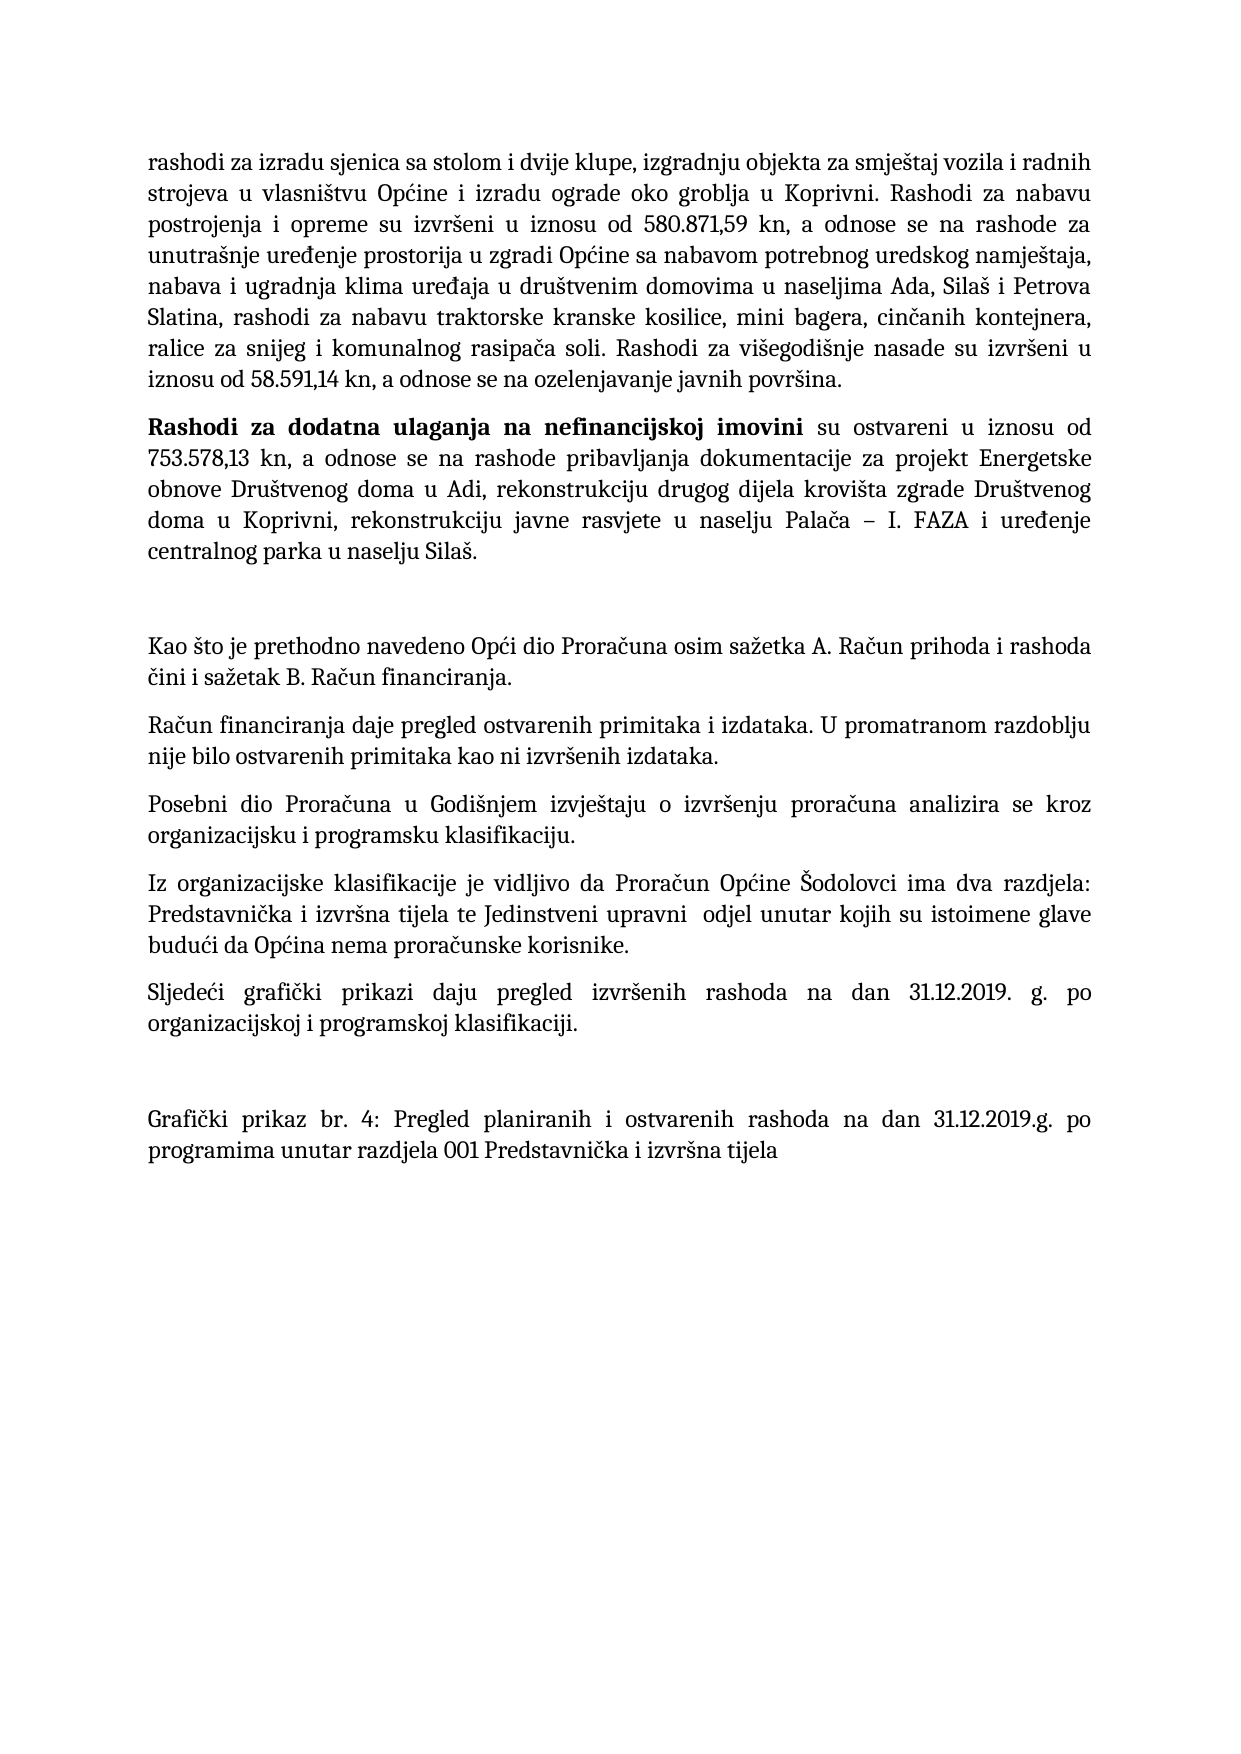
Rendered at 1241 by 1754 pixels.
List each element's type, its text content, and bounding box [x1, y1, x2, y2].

text Grafički prikaz br. 4: Pregled planiranih i ostvarenih rashoda na dan 31.12.2019.g. po programima unutar razdjela 001 Predstavnička i izvršna tijela [148, 1105, 1093, 1164]
text Iz organizacijske klasifikacije je vidljivo da Proračun Općine Šodolovci ima dva razdjela: Predstavnička i izvršna tijela te Jedinstveni upravni odjel unutar kojih su istoimene glave budući da Općina nema proračunske korisnike. [148, 868, 1093, 959]
text Račun financiranja daje pregled ostvarenih primitaka i izdataka. U promatranom razdoblju nije bilo ostvarenih primitaka kao ni izvršenih izdataka. [148, 711, 1093, 771]
text Posebni dio Proračuna u Godišnjem izvještaju o izvršenju proračuna analizira se kroz organizacijsku i programsku klasifikaciju. [148, 790, 1093, 849]
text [148, 148, 1093, 394]
text Sljedeći grafički prikazi daju pregled izvršenih rashoda na dan 31.12.2019. g. po organizacijskoj i programskoj klasifikaciji. [148, 978, 1093, 1038]
text Rashodi za dodatna ulaganja na nefinancijskoj imovini su ostvareni u iznosu od 753.578,13 kn, a odnose se na rashode pribavljanja dokumentacije za projekt Energetske obnove Društvenog doma u Adi, rekonstrukciju drugog dijela krovišta zgrade Društvenog doma u Koprivni, rekonstrukciju javne rasvjete u naselju Palača – I. FAZA i uređenje centralnog parka u naselju Silaš. [148, 413, 1093, 566]
text Kao što je prethodno navedeno Opći dio Proračuna osim sažetka A. Račun prihoda i rashoda čini i sažetak B. Račun financiranja. [148, 632, 1093, 692]
